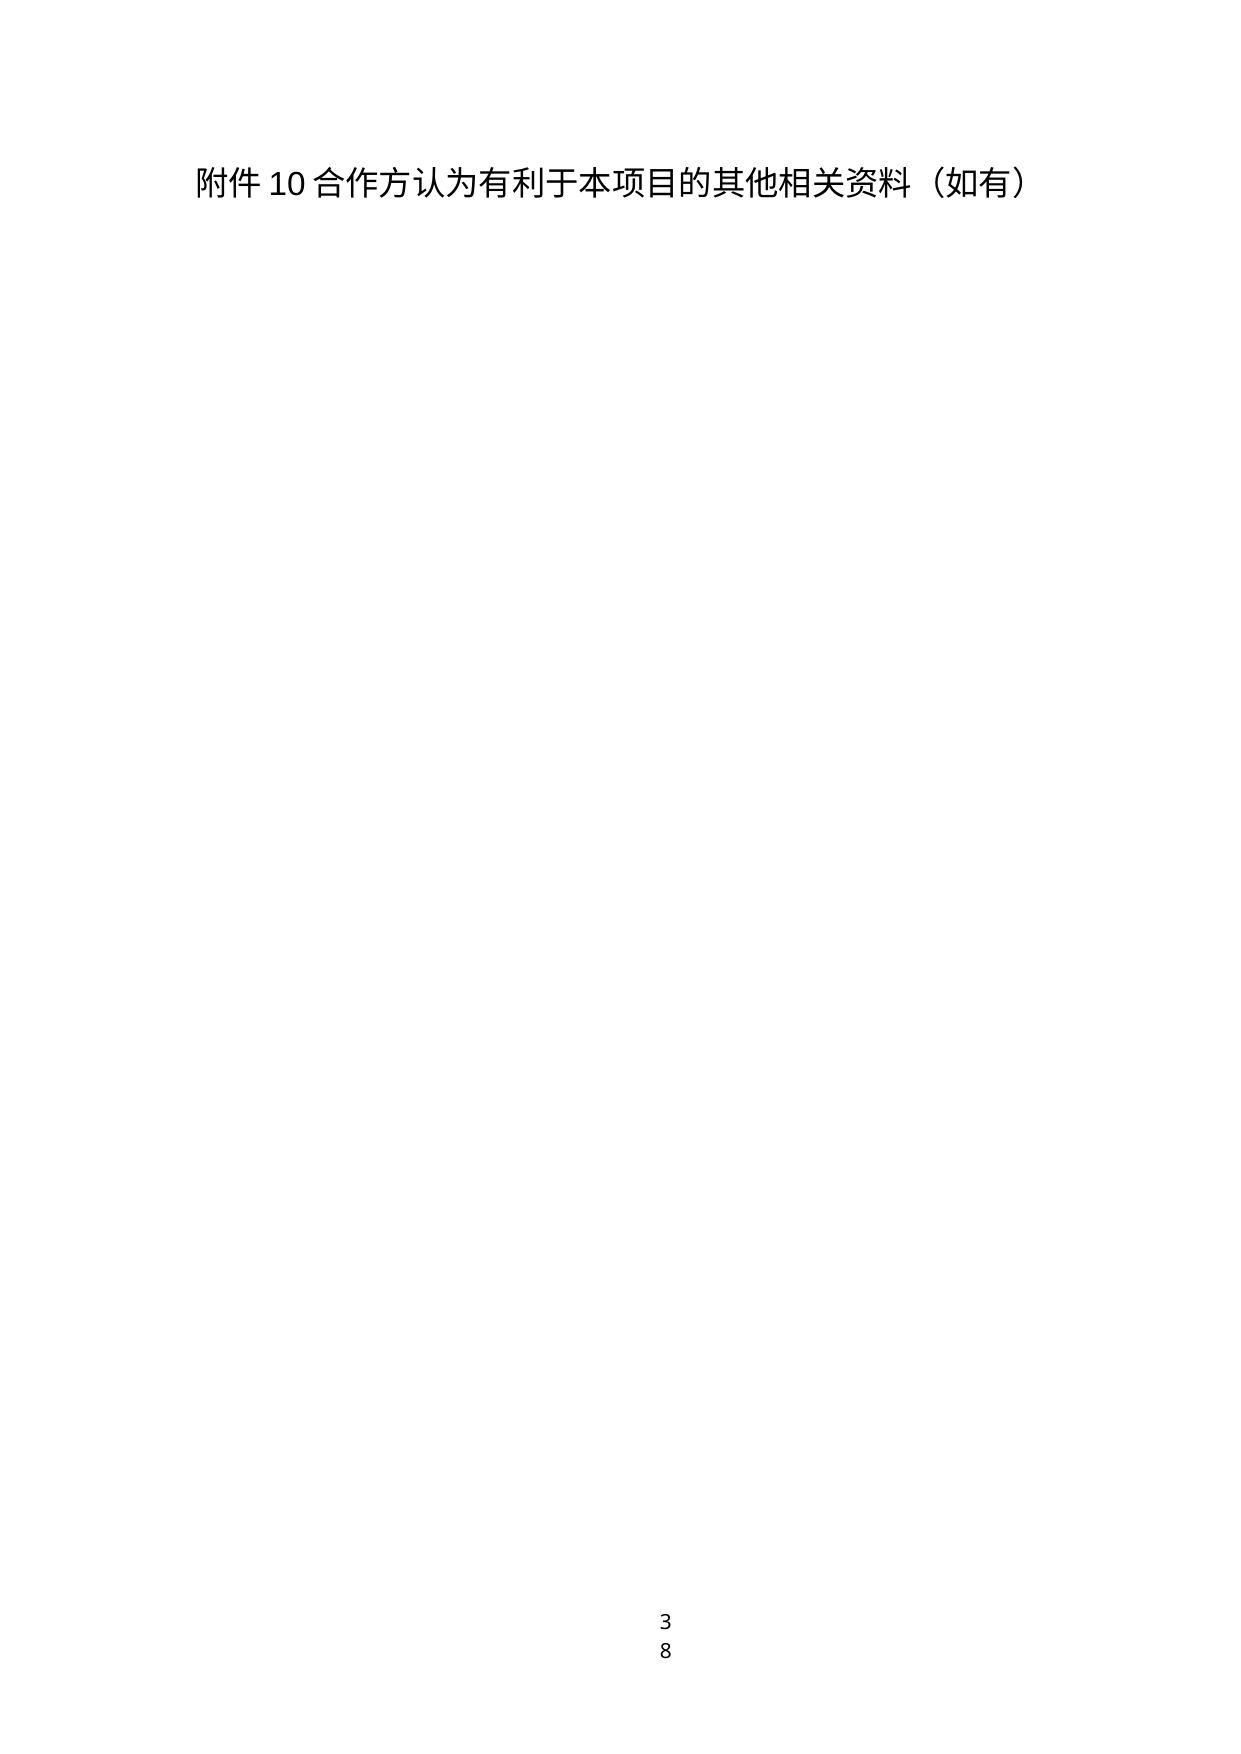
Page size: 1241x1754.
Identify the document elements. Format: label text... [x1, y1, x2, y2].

subtitle 附件10合作方认为有利于本项目的其他相关资料（如有） [130, 157, 1110, 205]
